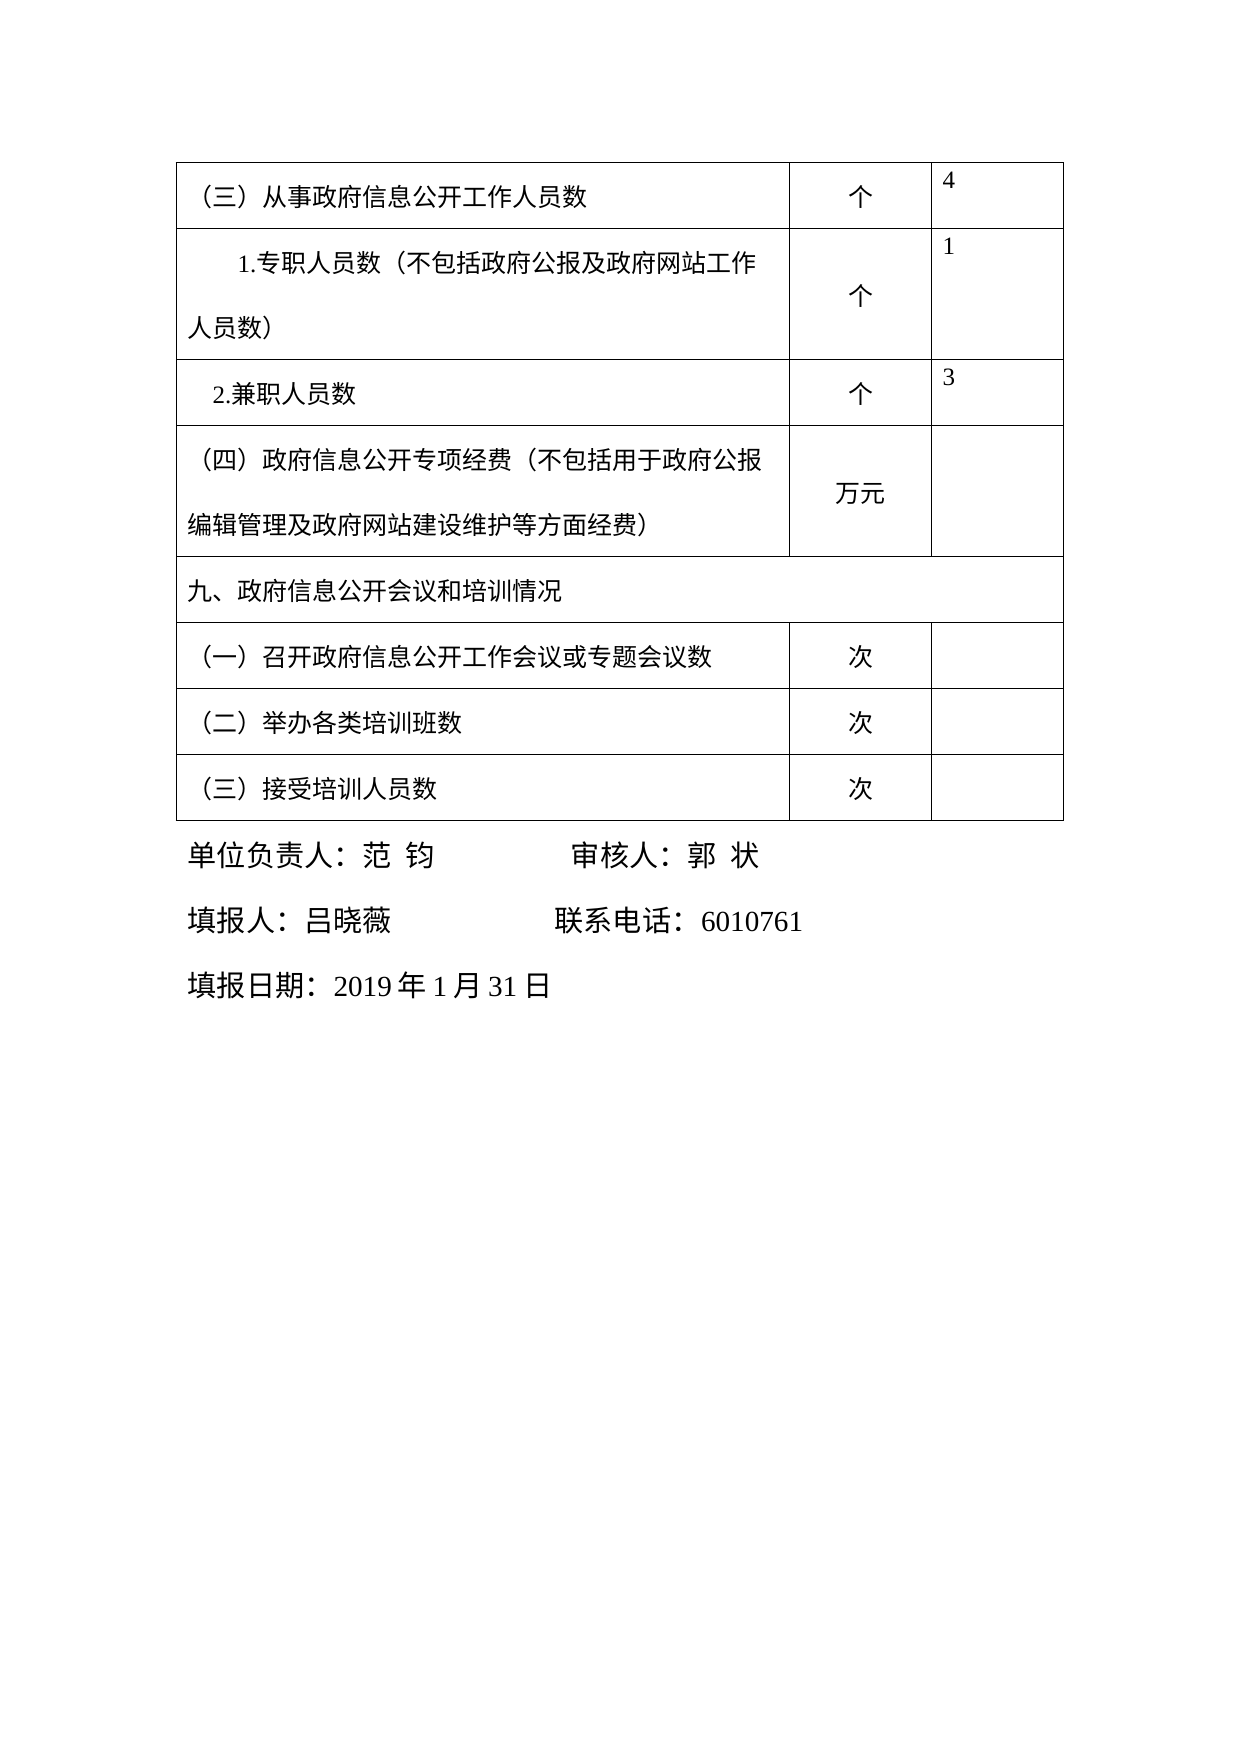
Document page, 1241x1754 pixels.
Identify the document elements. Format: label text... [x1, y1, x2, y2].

table_cell 个 [790, 229, 931, 359]
table_cell （二）举办各类培训班数 [177, 689, 789, 754]
table_cell （四）政府信息公开专项经费（不包括用于政府公报编辑管理及政府网站建设维护等方面经费） [177, 426, 789, 556]
table_cell 九、政府信息公开会议和培训情况 [177, 557, 1063, 622]
table_cell [932, 623, 1063, 688]
table_cell [932, 755, 1063, 820]
text 单位负责人：范 钧 审核人：郭 状 [187, 821, 1053, 886]
table_cell [932, 426, 1063, 556]
table_cell 1.专职人员数（不包括政府公报及政府网站工作人员数） [177, 229, 789, 359]
table_cell （一）召开政府信息公开工作会议或专题会议数 [177, 623, 789, 688]
table_cell 个 [790, 163, 931, 228]
table_cell （三）接受培训人员数 [177, 755, 789, 820]
text 填报人：吕晓薇 联系电话：6010761 [187, 886, 1053, 951]
table_cell 4 [932, 163, 1063, 228]
text 填报日期：2019年1月31日 [187, 951, 1053, 1016]
table_cell （三）从事政府信息公开工作人员数 [177, 163, 789, 228]
table_cell 个 [790, 360, 931, 425]
table_cell 2.兼职人员数 [177, 360, 789, 425]
table_cell 次 [790, 623, 931, 688]
table_cell 3 [932, 360, 1063, 425]
table_cell [932, 689, 1063, 754]
table_cell 万元 [790, 426, 931, 556]
table_cell 次 [790, 689, 931, 754]
table_cell 1 [932, 229, 1063, 359]
table_cell 次 [790, 755, 931, 820]
